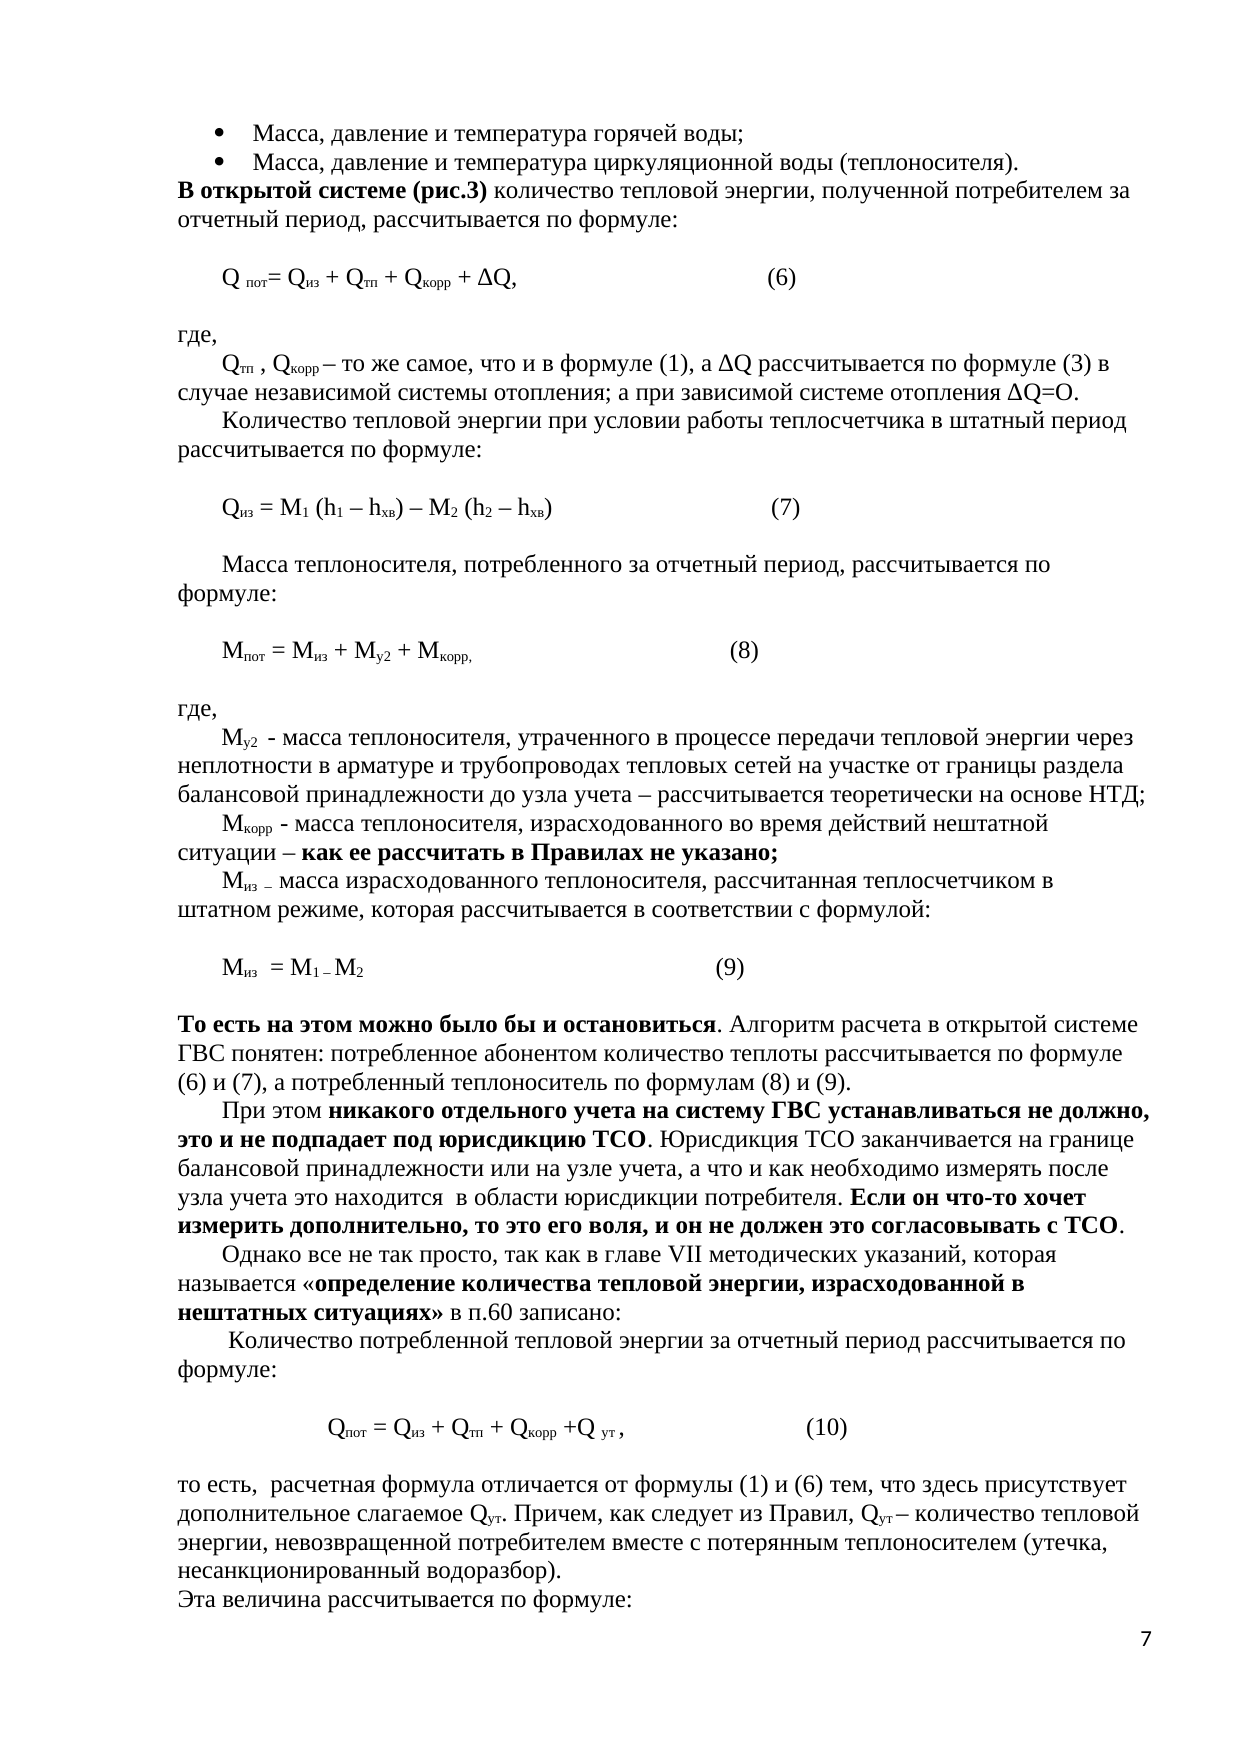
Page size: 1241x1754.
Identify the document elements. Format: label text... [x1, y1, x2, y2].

text Qиз = М1 (h1 – hхв) – М2 (h2 – hхв) (7) [177, 492, 1152, 521]
text где, [177, 693, 1152, 722]
list Масса, давление и температура горячей воды; [215, 118, 1152, 147]
text Qтп , Qкорр – то же самое, что и в формуле (1), а ∆Q рассчитывается по формуле (3) в случае независимой системы отопления; а при зависимой системе отопления ∆Q=О. [177, 348, 1152, 406]
text где, [177, 319, 1152, 348]
text Му2 - масса теплоносителя, утраченного в процессе передачи тепловой энергии через неплотности в арматуре и трубопроводах тепловых сетей на участке от границы раздела балансовой принадлежности до узла учета – рассчитывается теоретически на основе НТД; [177, 722, 1152, 808]
text Q пот= Qиз + Qтп + Qкорр + ∆Q, (6) [177, 262, 1152, 291]
text Миз – масса израсходованного теплоносителя, рассчитанная теплосчетчиком в штатном режиме, которая рассчитывается в соответствии с формулой: [177, 866, 1152, 923]
text Эта величина рассчитывается по формуле: [177, 1584, 1152, 1613]
text Количество потребленной тепловой энергии за отчетный период рассчитывается по формуле: [177, 1326, 1152, 1383]
text то есть, расчетная формула отличается от формулы (1) и (6) тем, что здесь присутствует дополнительное слагаемое Qут. Причем, как следует из Правил, Qут – количество тепловой энергии, невозвращенной потребителем вместе с потерянным теплоносителем (утечка, несанкционированный водоразбор). [177, 1469, 1152, 1584]
text Масса теплоносителя, потребленного за отчетный период, рассчитывается по формуле: [177, 549, 1152, 607]
text Количество тепловой энергии при условии работы теплосчетчика в штатный период рассчитывается по формуле: [177, 406, 1152, 463]
text То есть на этом можно было бы и остановиться. Алгоритм расчета в открытой системе ГВС понятен: потребленное абонентом количество теплоты рассчитывается по формуле (6) и (7), а потребленный теплоноситель по формулам (8) и (9). [177, 1009, 1152, 1096]
text При этом никакого отдельного учета на систему ГВС устанавливаться не должно, это и не подпадает под юрисдикцию ТСО. Юрисдикция ТСО заканчивается на границе балансовой принадлежности или на узле учета, а что и как необходимо измерять после узла учета это находится в области юрисдикции потребителя. Если он что-то хочет измерить дополнительно, то это его воля, и он не должен это согласовывать с ТСО. [177, 1096, 1152, 1239]
text Мпот = Миз + Му2 + Мкорр, (8) [177, 636, 1152, 664]
list Масса, давление и температура циркуляционной воды (теплоносителя). [215, 147, 1152, 176]
text Однако все не так просто, так как в главе VII методических указаний, которая называется «определение количества тепловой энергии, израсходованной в нештатных ситуациях» в п.60 записано: [177, 1239, 1152, 1326]
text Мкорр - масса теплоносителя, израсходованного во время действий нештатной ситуации – как ее рассчитать в Правилах не указано; [177, 808, 1152, 866]
text В открытой системе (рис.3) количество тепловой энергии, полученной потребителем за отчетный период, рассчитывается по формуле: [177, 176, 1152, 233]
text Qпот = Qиз + Qтп + Qкорр +Q ут , (10) [177, 1412, 1152, 1441]
text Миз = М1 – М2 (9) [177, 952, 1152, 981]
